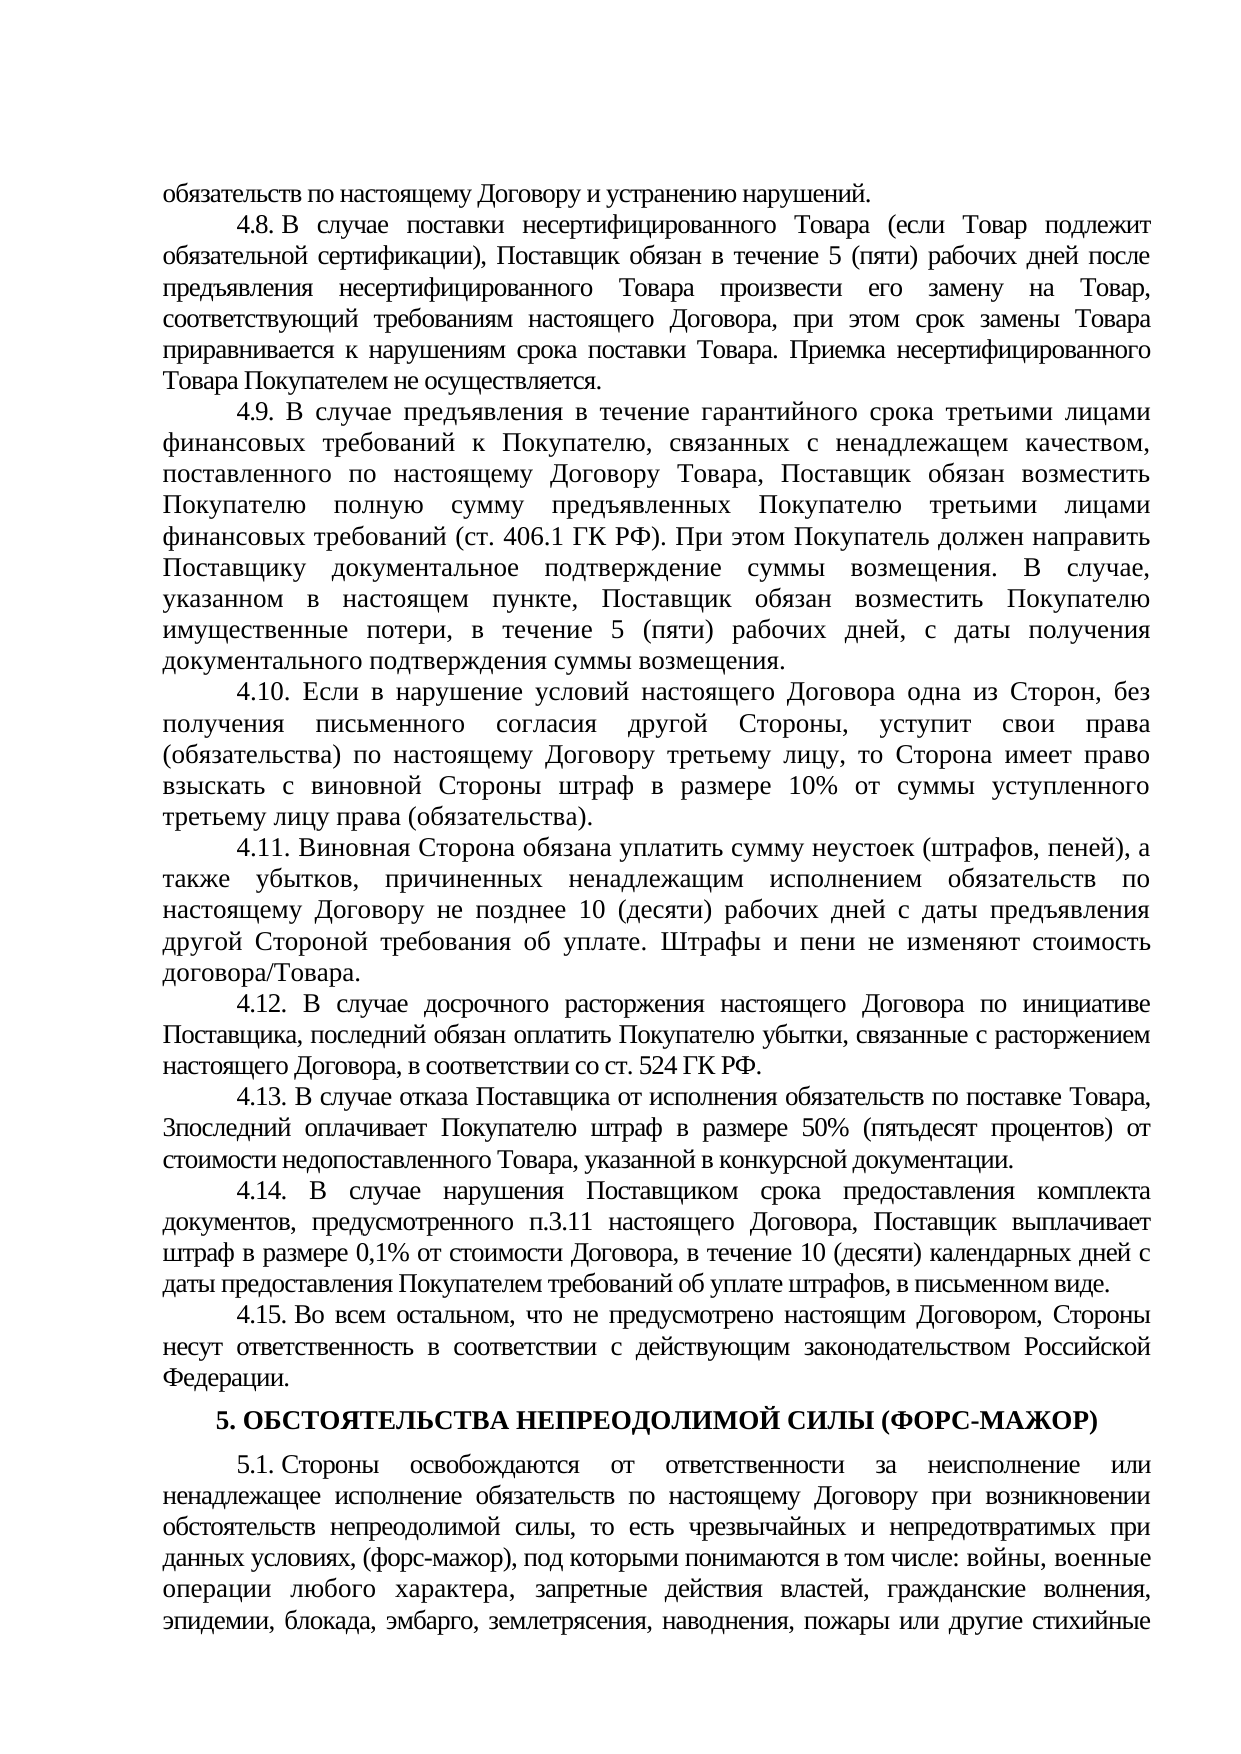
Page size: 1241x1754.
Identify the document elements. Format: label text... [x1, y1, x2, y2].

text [162, 177, 1152, 208]
text 4.15. Во всем остальном, что не предусмотрено настоящим Договором, Стороны несут ответственность в соответствии с действующим законодательством Российской Федерации. [162, 1298, 1152, 1392]
text 4.8. В случае поставки несертифицированного Товара (если Товар подлежит обязательной сертификации), Поставщик обязан в течение 5 (пяти) рабочих дней после предъявления несертифицированного Товара произвести его замену на Товар, соответствующий требованиям настоящего Договора, при этом срок замены Товара приравнивается к нарушениям срока поставки Товара. Приемка несертифицированного Товара Покупателем не осуществляется. [162, 208, 1152, 395]
text 4.14. В случае нарушения Поставщиком срока предоставления комплекта документов, предусмотренного п.3.11 настоящего Договора, Поставщик выплачивает штраф в размере 0,1% от стоимости Договора, в течение 10 (десяти) календарных дней с даты предоставления Покупателем требований об уплате штрафов, в письменном виде. [162, 1174, 1152, 1298]
text 5. ОБСТОЯТЕЛЬСТВА НЕПРЕОДОЛИМОЙ СИЛЫ (ФОРС-МАЖОР) [162, 1404, 1152, 1436]
text 4.11. Виновная Сторона обязана уплатить сумму неустоек (штрафов, пеней), а также убытков, причиненных ненадлежащим исполнением обязательств по настоящему Договору не позднее 10 (десяти) рабочих дней с даты предъявления другой Стороной требования об уплате. Штрафы и пени не изменяют стоимость договора/Товара. [162, 831, 1152, 987]
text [162, 1448, 1152, 1635]
text 4.12. В случае досрочного расторжения настоящего Договора по инициативе Поставщика, последний обязан оплатить Покупателю убытки, связанные с расторжением настоящего Договора, в соответствии со ст. 524 ГК РФ. [162, 987, 1152, 1080]
text 4.13. В случае отказа Поставщика от исполнения обязательств по поставке Товара, 3последний оплачивает Покупателю штраф в размере 50% (пятьдесят процентов) от стоимости недопоставленного Товара, указанной в конкурсной документации. [162, 1080, 1152, 1174]
text 4.9. В случае предъявления в течение гарантийного срока третьими лицами финансовых требований к Покупателю, связанных с ненадлежащем качеством, поставленного по настоящему Договору Товара, Поставщик обязан возместить Покупателю полную сумму предъявленных Покупателю третьими лицами финансовых требований (ст. 406.1 ГК РФ). При этом Покупатель должен направить Поставщику документальное подтверждение суммы возмещения. В случае, указанном в настоящем пункте, Поставщик обязан возместить Покупателю имущественные потери, в течение 5 (пяти) рабочих дней, с даты получения документального подтверждения суммы возмещения. [162, 395, 1152, 676]
text 4.10. Если в нарушение условий настоящего Договора одна из Сторон, без получения письменного согласия другой Стороны, уступит свои права (обязательства) по настоящему Договору третьему лицу, то Сторона имеет право взыскать с виновной Стороны штраф в размере 10% от суммы уступленного третьему лицу права (обязательства). [162, 676, 1152, 831]
